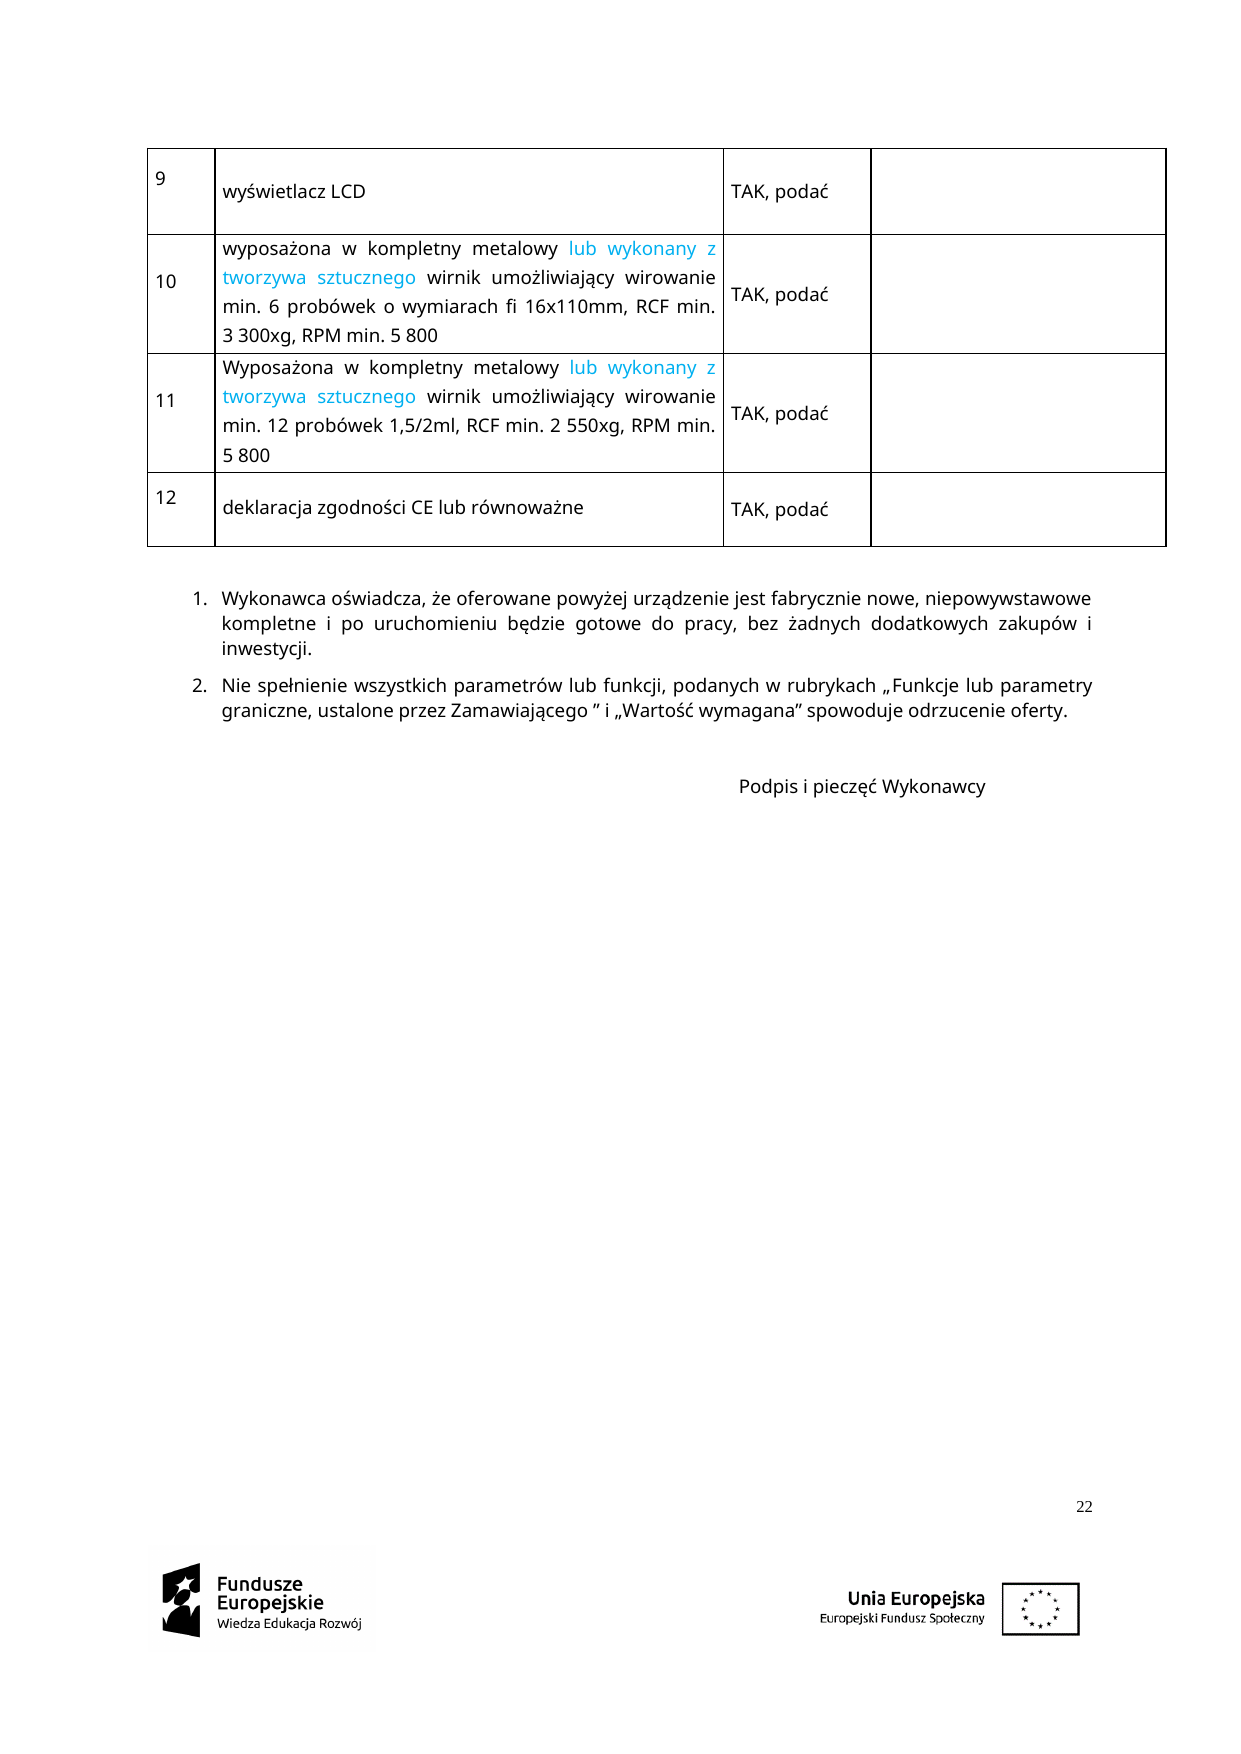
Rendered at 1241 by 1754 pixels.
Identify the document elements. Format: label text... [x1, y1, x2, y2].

picture [147, 1545, 376, 1652]
table_cell [872, 149, 1165, 233]
text Podpis i pieczęć Wykonawcy [148, 773, 1093, 799]
list Wykonawca oświadcza, że oferowane powyżej urządzenie jest fabrycznie nowe, niepowywstawowe kompletne i po uruchomieniu będzie gotowe do pracy, bez żadnych dodatkowych zakupów i inwestycji. [192, 585, 1093, 660]
list Nie spełnienie wszystkich parametrów lub funkcji, podanych w rubrykach „Funkcje lub parametry graniczne, ustalone przez Zamawiającego ” i „Wartość wymagana” spowoduje odrzucenie oferty. [192, 673, 1093, 723]
table_cell wyświetlacz LCD [216, 149, 723, 233]
table_cell TAK, podać [724, 354, 870, 472]
table_cell [148, 235, 214, 353]
table_cell TAK, podać [724, 473, 870, 546]
table_cell [148, 149, 214, 233]
table_cell deklaracja zgodności CE lub równoważne [216, 473, 723, 546]
table_cell [872, 473, 1165, 546]
table_cell [872, 235, 1165, 353]
table_cell Wyposażona w kompletny metalowy lub wykonany z tworzywa sztucznego wirnik umożliwiający wirowanie min. 12 probówek 1,5/2ml, RCF min. 2 550xg, RPM min. 5 800 [216, 354, 723, 472]
table_cell [148, 473, 214, 546]
table_cell TAK, podać [724, 235, 870, 353]
table_cell wyposażona w kompletny metalowy lub wykonany z tworzywa sztucznego wirnik umożliwiający wirowanie min. 6 probówek o wymiarach fi 16x110mm, RCF min. 3 300xg, RPM min. 5 800 [216, 235, 723, 353]
picture [813, 1558, 1087, 1652]
table_cell TAK, podać [724, 149, 870, 233]
table_cell [872, 354, 1165, 472]
table_cell [148, 354, 214, 472]
